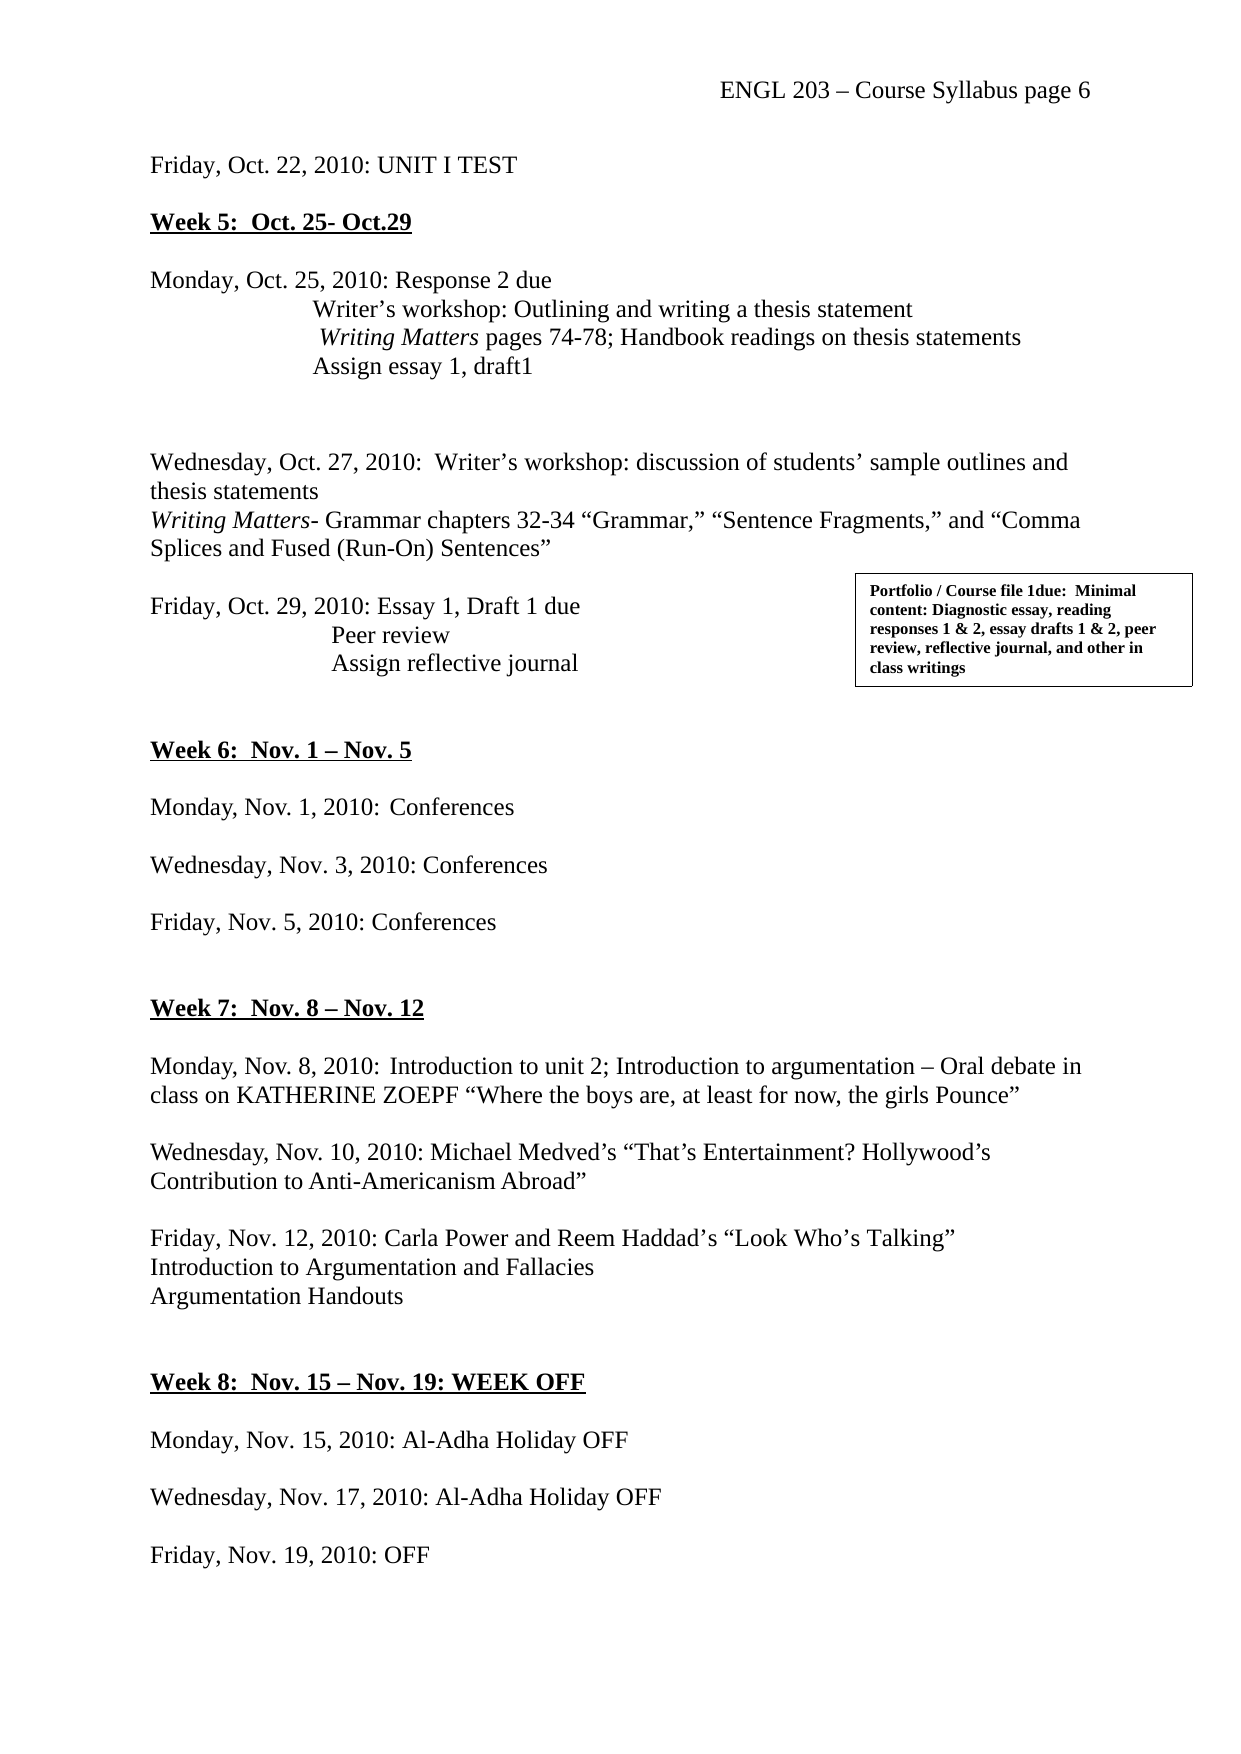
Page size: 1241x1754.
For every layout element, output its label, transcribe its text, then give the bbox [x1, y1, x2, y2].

text Week 6: Nov. 1 – Nov. 5 [150, 735, 1090, 763]
text Wednesday, Nov. 3, 2010: Conferences [150, 850, 1090, 878]
text Argumentation Handouts [150, 1281, 1090, 1310]
text Writing Matters pages 74-78; Handbook readings on thesis statements [150, 322, 1090, 351]
text Week 5: Oct. 25- Oct.29 [150, 207, 1090, 236]
text Friday, Nov. 19, 2010: OFF [150, 1540, 1090, 1568]
text Friday, Oct. 22, 2010: UNIT I TEST [150, 150, 1090, 179]
text Writer’s workshop: Outlining and writing a thesis statement [150, 294, 1090, 322]
subtitle Wednesday, Nov. 10, 2010: Michael Medved’s “That’s Entertainment? Hollywood’s Contribution to Anti-Americanism Abroad” [150, 1137, 1090, 1195]
text Introduction to Argumentation and Fallacies [150, 1252, 1090, 1281]
subtitle Monday, Nov. 8, 2010: Introduction to unit 2; Introduction to argumentation – Oral debate in class on KATHERINE ZOEPF “Where the boys are, at least for now, the girls Pounce” [150, 1051, 1090, 1108]
text Wednesday, Oct. 27, 2010: Writer’s workshop: discussion of students’ sample outlines and thesis statements [150, 447, 1090, 505]
text Week 7: Nov. 8 – Nov. 12 [150, 993, 1090, 1022]
text Friday, Nov. 12, 2010: Carla Power and Reem Haddad’s “Look Who’s Talking” [150, 1223, 1090, 1252]
text Assign essay 1, draft1 [150, 351, 1090, 380]
text Peer review [150, 620, 854, 648]
subtitle Monday, Nov. 1, 2010: Conferences [150, 792, 1090, 821]
text Friday, Oct. 29, 2010: Essay 1, Draft 1 due [150, 591, 854, 620]
text Monday, Oct. 25, 2010: Response 2 due [150, 265, 1090, 294]
text Week 8: Nov. 15 – Nov. 19: WEEK OFF [150, 1367, 1090, 1396]
text Writing Matters- Grammar chapters 32-34 “Grammar,” “Sentence Fragments,” and “Comma Splices and Fused (Run-On) Sentences” [150, 505, 1090, 562]
text Wednesday, Nov. 17, 2010: Al-Adha Holiday OFF [150, 1482, 1090, 1511]
text Friday, Nov. 5, 2010: Conferences [150, 907, 1090, 936]
text Monday, Nov. 15, 2010: Al-Adha Holiday OFF [150, 1425, 1090, 1453]
text Assign reflective journal [150, 648, 854, 677]
